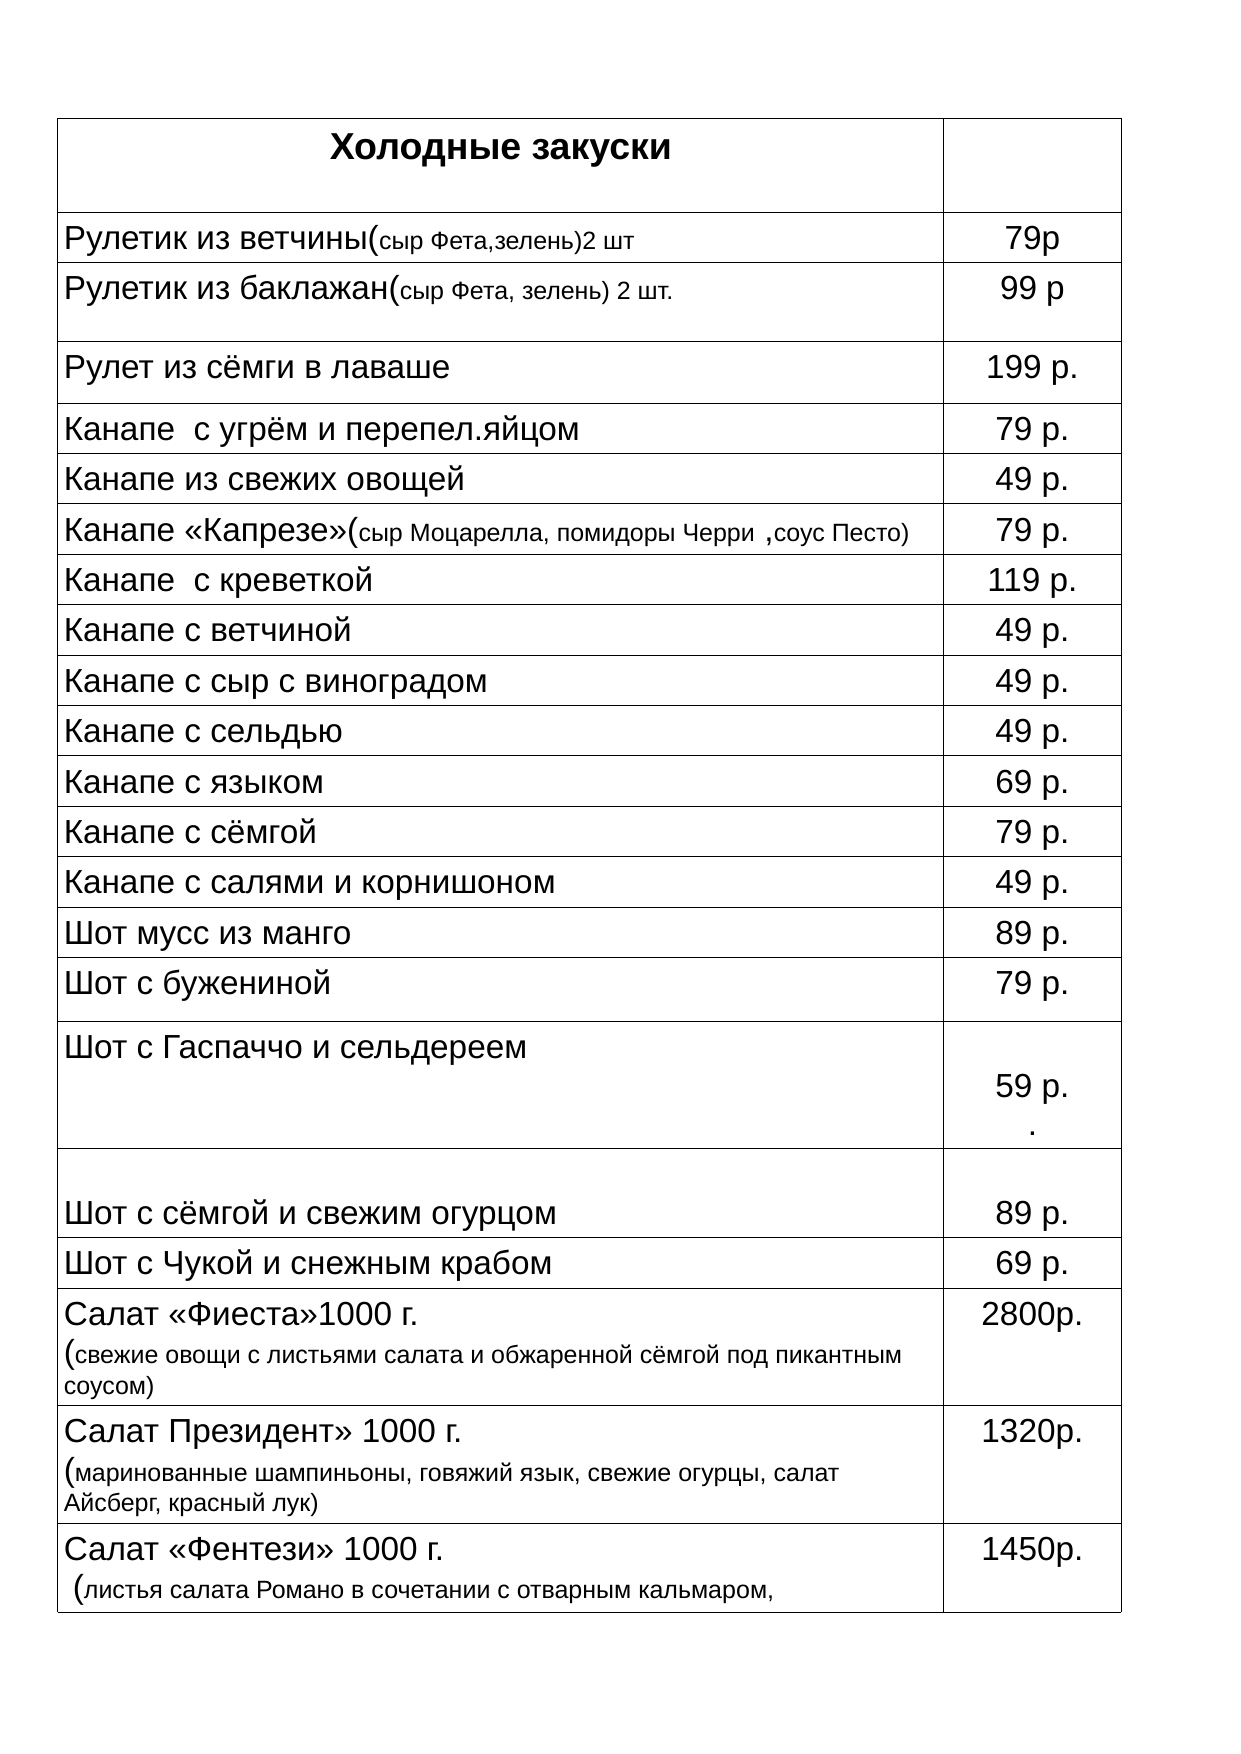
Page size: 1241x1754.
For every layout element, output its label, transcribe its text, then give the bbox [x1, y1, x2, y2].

table_cell 79р [944, 213, 1121, 262]
table_cell Шот мусс из манго [58, 908, 943, 957]
table_cell 119 р. [944, 555, 1121, 604]
table_header Холодные закуски [58, 119, 943, 212]
table_cell Шот с бужениной [58, 958, 943, 1021]
table_cell Канапе с салями и корнишоном [58, 857, 943, 907]
table_cell 59 р. . [944, 1022, 1121, 1148]
table_cell Канапе с креветкой [58, 555, 943, 604]
table_cell 2800р. [944, 1289, 1121, 1405]
table_cell Шот с Чукой и снежным крабом [58, 1238, 943, 1287]
table_cell 79 р. [944, 504, 1121, 554]
table_cell Канапе с языком [58, 756, 943, 806]
table_cell 49 р. [944, 857, 1121, 907]
table_cell 1450р. [944, 1524, 1121, 1612]
table_cell 79 р. [944, 404, 1121, 453]
table_cell 199 р. [944, 342, 1121, 402]
table_cell 79 р. [944, 958, 1121, 1021]
table_cell 89 р. [944, 908, 1121, 957]
table_cell Рулетик из ветчины(сыр Фета,зелень)2 шт [58, 213, 943, 262]
table_cell Канапе из свежих овощей [58, 454, 943, 503]
table_cell Рулетик из баклажан(сыр Фета, зелень) 2 шт. [58, 263, 943, 341]
table_cell Рулет из сёмги в лаваше [58, 342, 943, 402]
table_cell Шот с сёмгой и свежим огурцом [58, 1149, 943, 1237]
table_cell 69 р. [944, 756, 1121, 806]
table_cell Канапе с ветчиной [58, 605, 943, 654]
table_cell Канапе с сыр с виноградом [58, 656, 943, 705]
table_cell Канапе с угрём и перепел.яйцом [58, 404, 943, 453]
table_cell 1320р. [944, 1406, 1121, 1523]
table_cell Канапе с сельдью [58, 706, 943, 755]
table_cell 89 р. [944, 1149, 1121, 1237]
table_cell 79 р. [944, 807, 1121, 856]
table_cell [58, 1524, 943, 1612]
table_cell 49 р. [944, 706, 1121, 755]
table_cell 99 р [944, 263, 1121, 341]
table_cell 49 р. [944, 656, 1121, 705]
table_cell 49 р. [944, 454, 1121, 503]
table_cell Канапе с сёмгой [58, 807, 943, 856]
table_cell Канапе «Капрезе»(сыр Моцарелла, помидоры Черри ,соус Песто) [58, 504, 943, 554]
table_cell Салат «Фиеста»1000 г. (свежие овощи с листьями салата и обжаренной сёмгой под пикантным соусом) [58, 1289, 943, 1405]
table_cell 69 р. [944, 1238, 1121, 1287]
table_cell Салат Президент» 1000 г. (маринованные шампиньоны, говяжий язык, свежие огурцы, салат Айсберг, красный лук) [58, 1406, 943, 1523]
table_cell Шот с Гаспаччо и сельдереем [58, 1022, 943, 1148]
table_cell 49 р. [944, 605, 1121, 654]
table_header [944, 119, 1121, 212]
